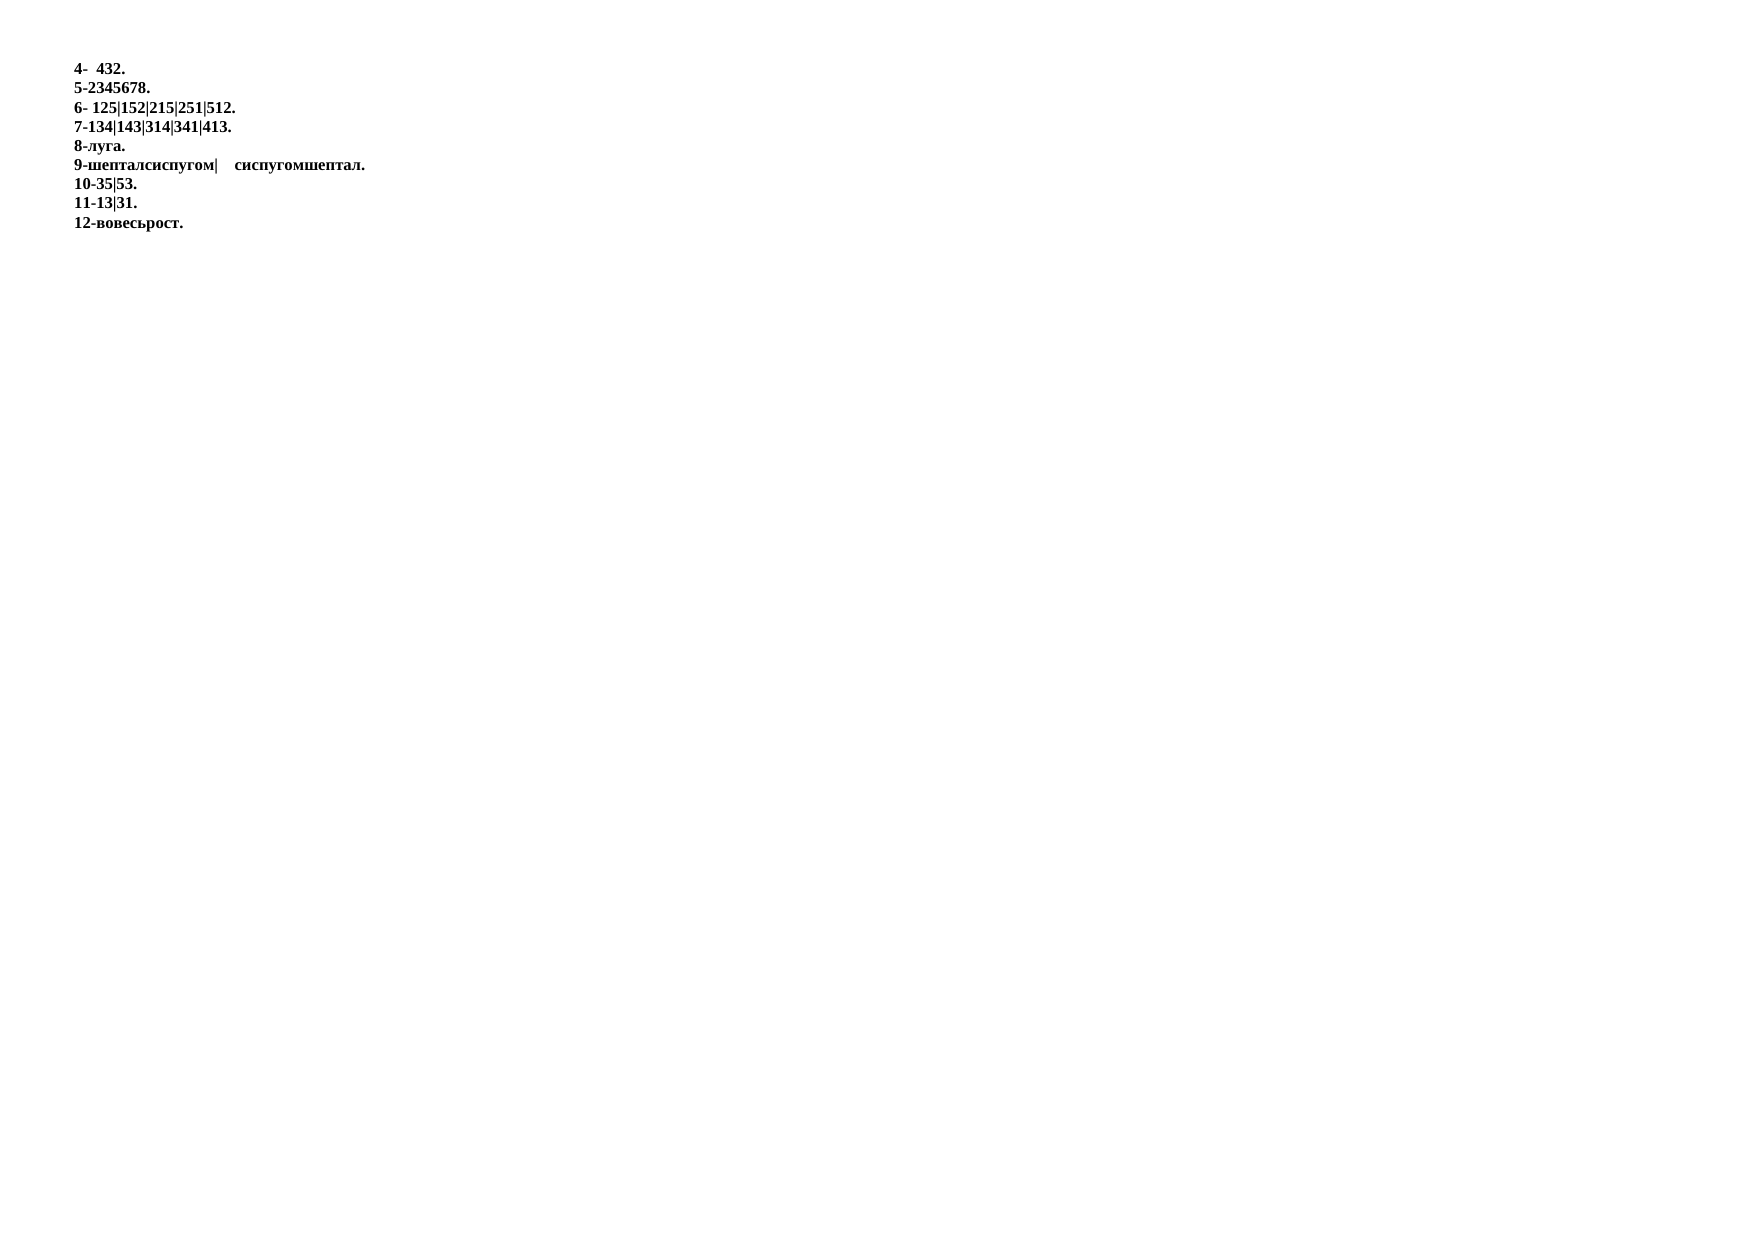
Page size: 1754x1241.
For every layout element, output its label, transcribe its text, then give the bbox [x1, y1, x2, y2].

text 9-шепталсиспугом| сиспугомшептал. [74, 155, 849, 174]
text 12-вовесьрост. [74, 212, 849, 232]
text 7-134|143|314|341|413. [74, 117, 849, 136]
text 6- 125|152|215|251|512. [74, 97, 849, 117]
text 4- 432. [74, 59, 849, 78]
text 11-13|31. [74, 193, 849, 212]
text 5-2345678. [74, 78, 849, 97]
text 10-35|53. [74, 174, 849, 193]
text 8-луга. [74, 136, 849, 155]
